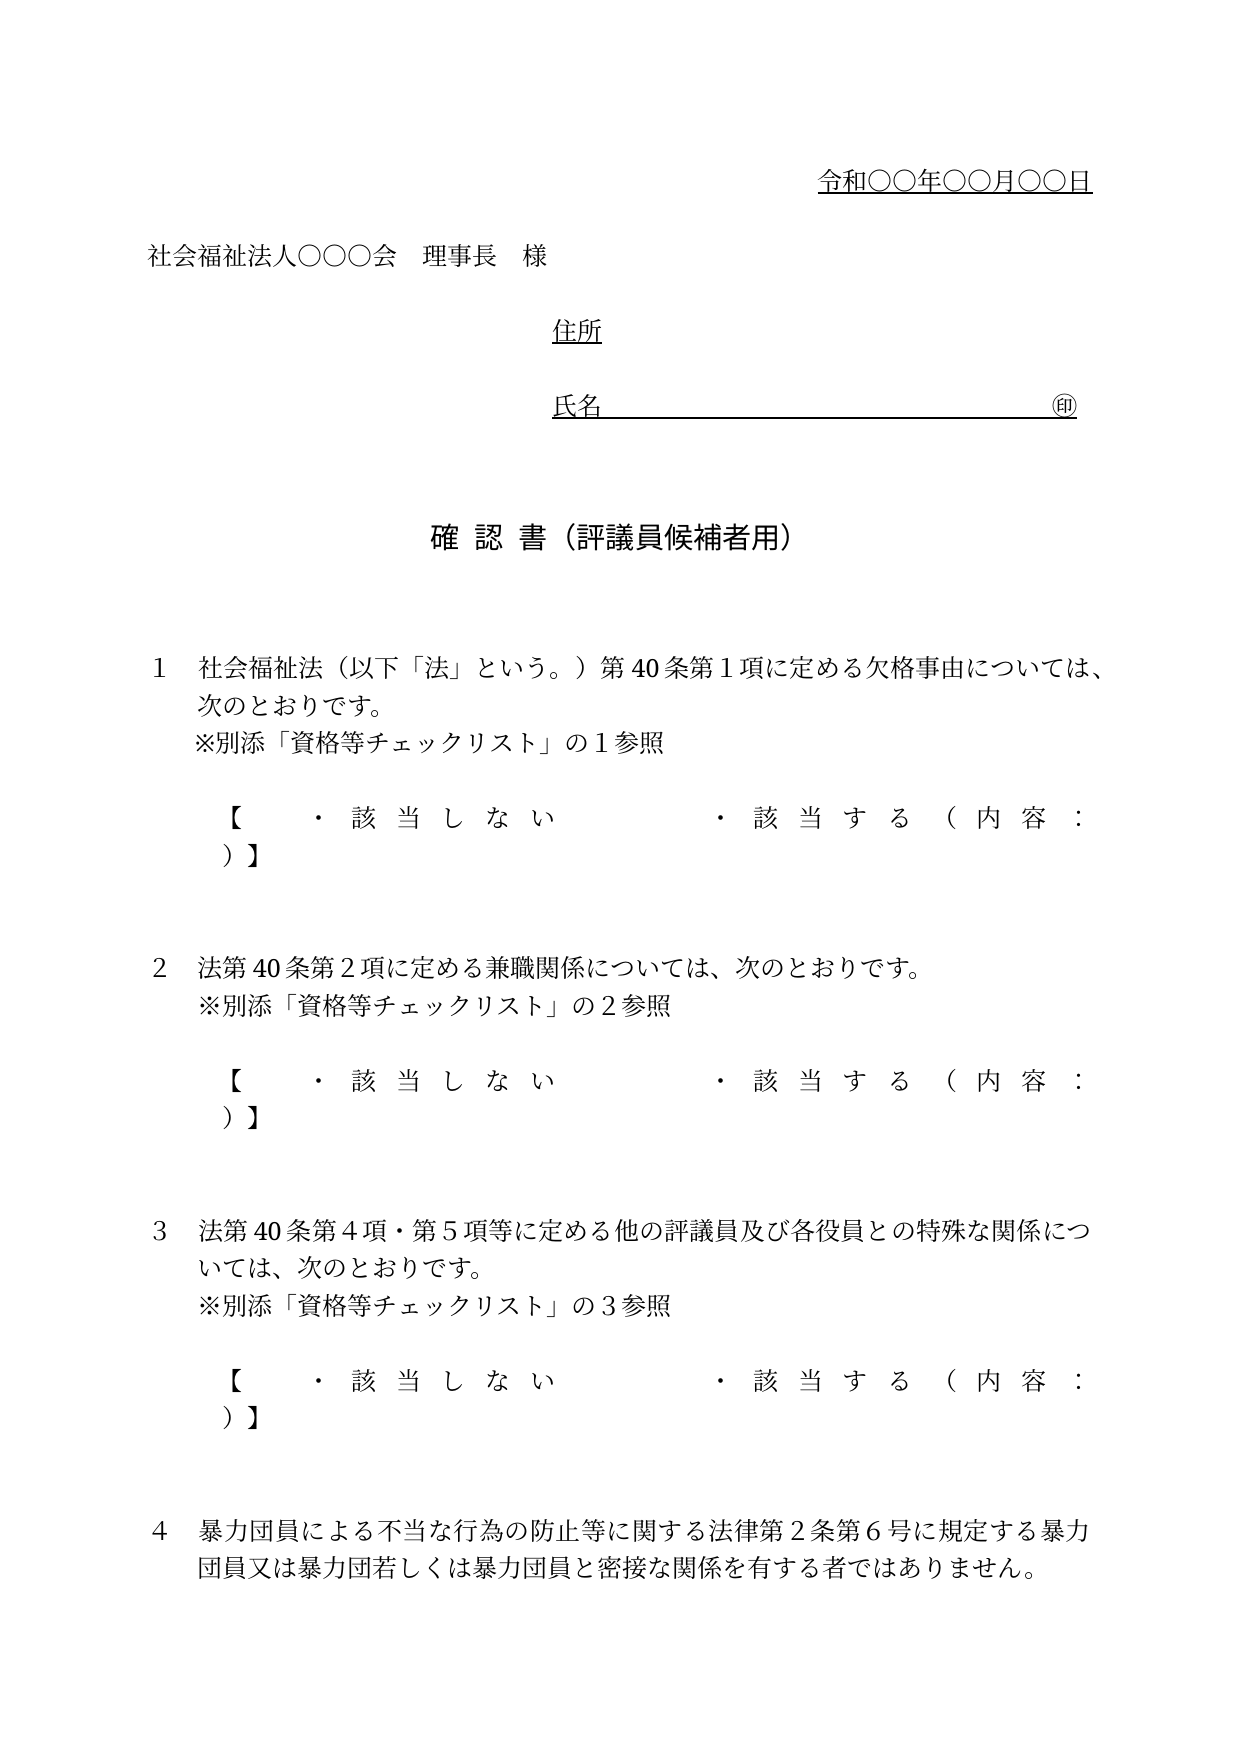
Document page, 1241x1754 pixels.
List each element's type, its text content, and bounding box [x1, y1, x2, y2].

text 【 ・該当しない ・該当する（内容： ）】 [173, 1361, 1092, 1436]
text 住所 [148, 311, 1092, 348]
text ※別添「資格等チェックリスト」の２参照 [148, 986, 1092, 1023]
text 【 ・該当しない ・該当する（内容： ）】 [173, 798, 1092, 873]
text 【 ・該当しない ・該当する（内容： ）】 [173, 1061, 1092, 1136]
text 社会福祉法人○○○会 理事長 様 [148, 236, 1092, 273]
text 確認書（評議員候補者用） [148, 498, 1092, 573]
text ３ 法第40条第４項・第５項等に定める他の評議員及び各役員との特殊な関係については、次のとおりです。 [148, 1211, 1092, 1286]
text 氏名 ㊞ [148, 386, 1092, 423]
text ４ 暴力団員による不当な行為の防止等に関する法律第２条第６号に規定する暴力団員又は暴力団若しくは暴力団員と密接な関係を有する者ではありません。 [148, 1511, 1092, 1586]
text １ 社会福祉法（以下「法」という。）第40条第１項に定める欠格事由については、次のとおりです。 [148, 648, 1092, 723]
text 令和○○年○○月○○日 [148, 161, 1092, 198]
text ２ 法第40条第２項に定める兼職関係については、次のとおりです。 [148, 948, 1092, 986]
text ※別添「資格等チェックリスト」の１参照 [169, 723, 1092, 761]
text ※別添「資格等チェックリスト」の３参照 [148, 1286, 1092, 1323]
